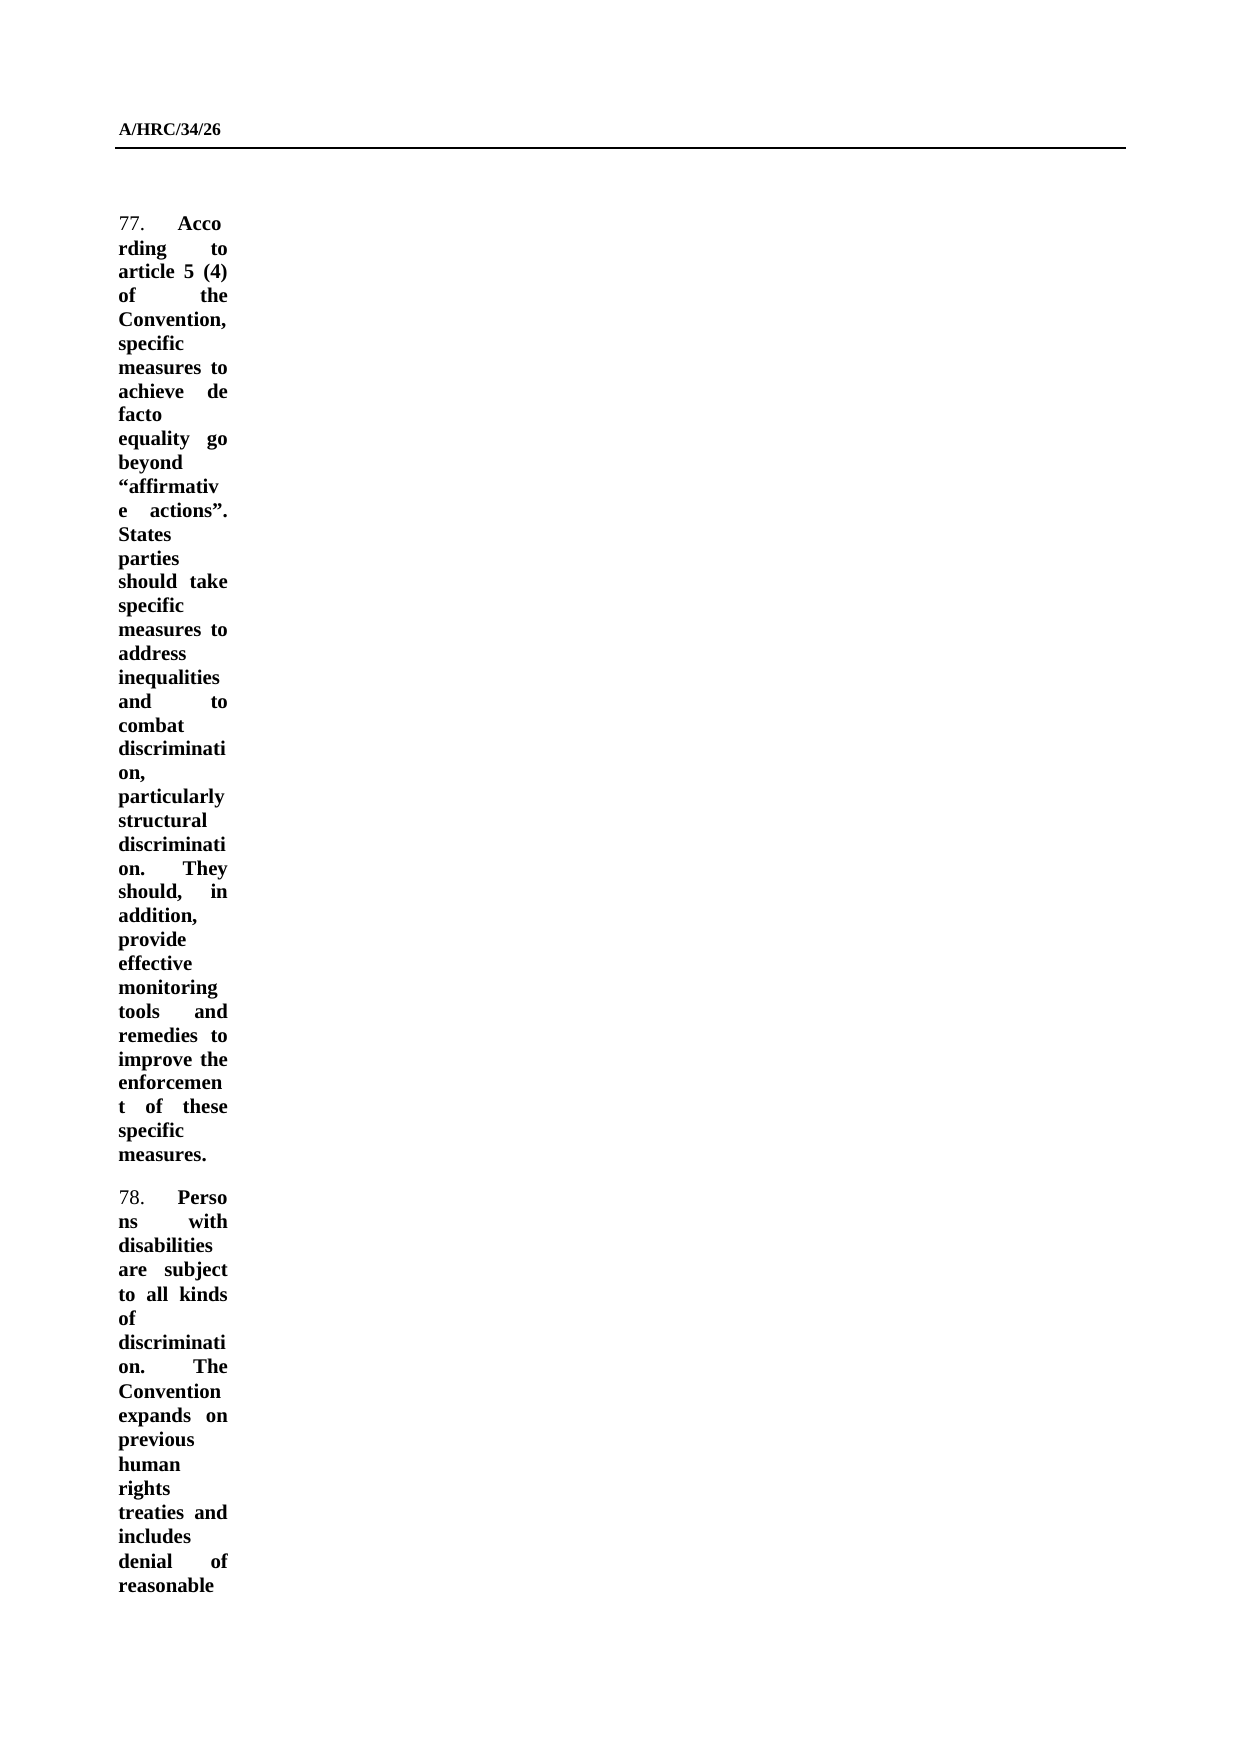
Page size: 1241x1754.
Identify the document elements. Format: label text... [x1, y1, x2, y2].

text A/HRC/34/26 [119, 119, 228, 139]
list According to article 5 (4) of the Convention, specific measures to achieve de facto equality go beyond “affirmative actions”. States parties should take specific measures to address inequalities and to combat discrimination, particularly structural discrimination. They should, in addition, provide effective monitoring tools and remedies to improve the enforcement of these specific measures. [118, 212, 228, 1166]
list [118, 1184, 228, 1597]
